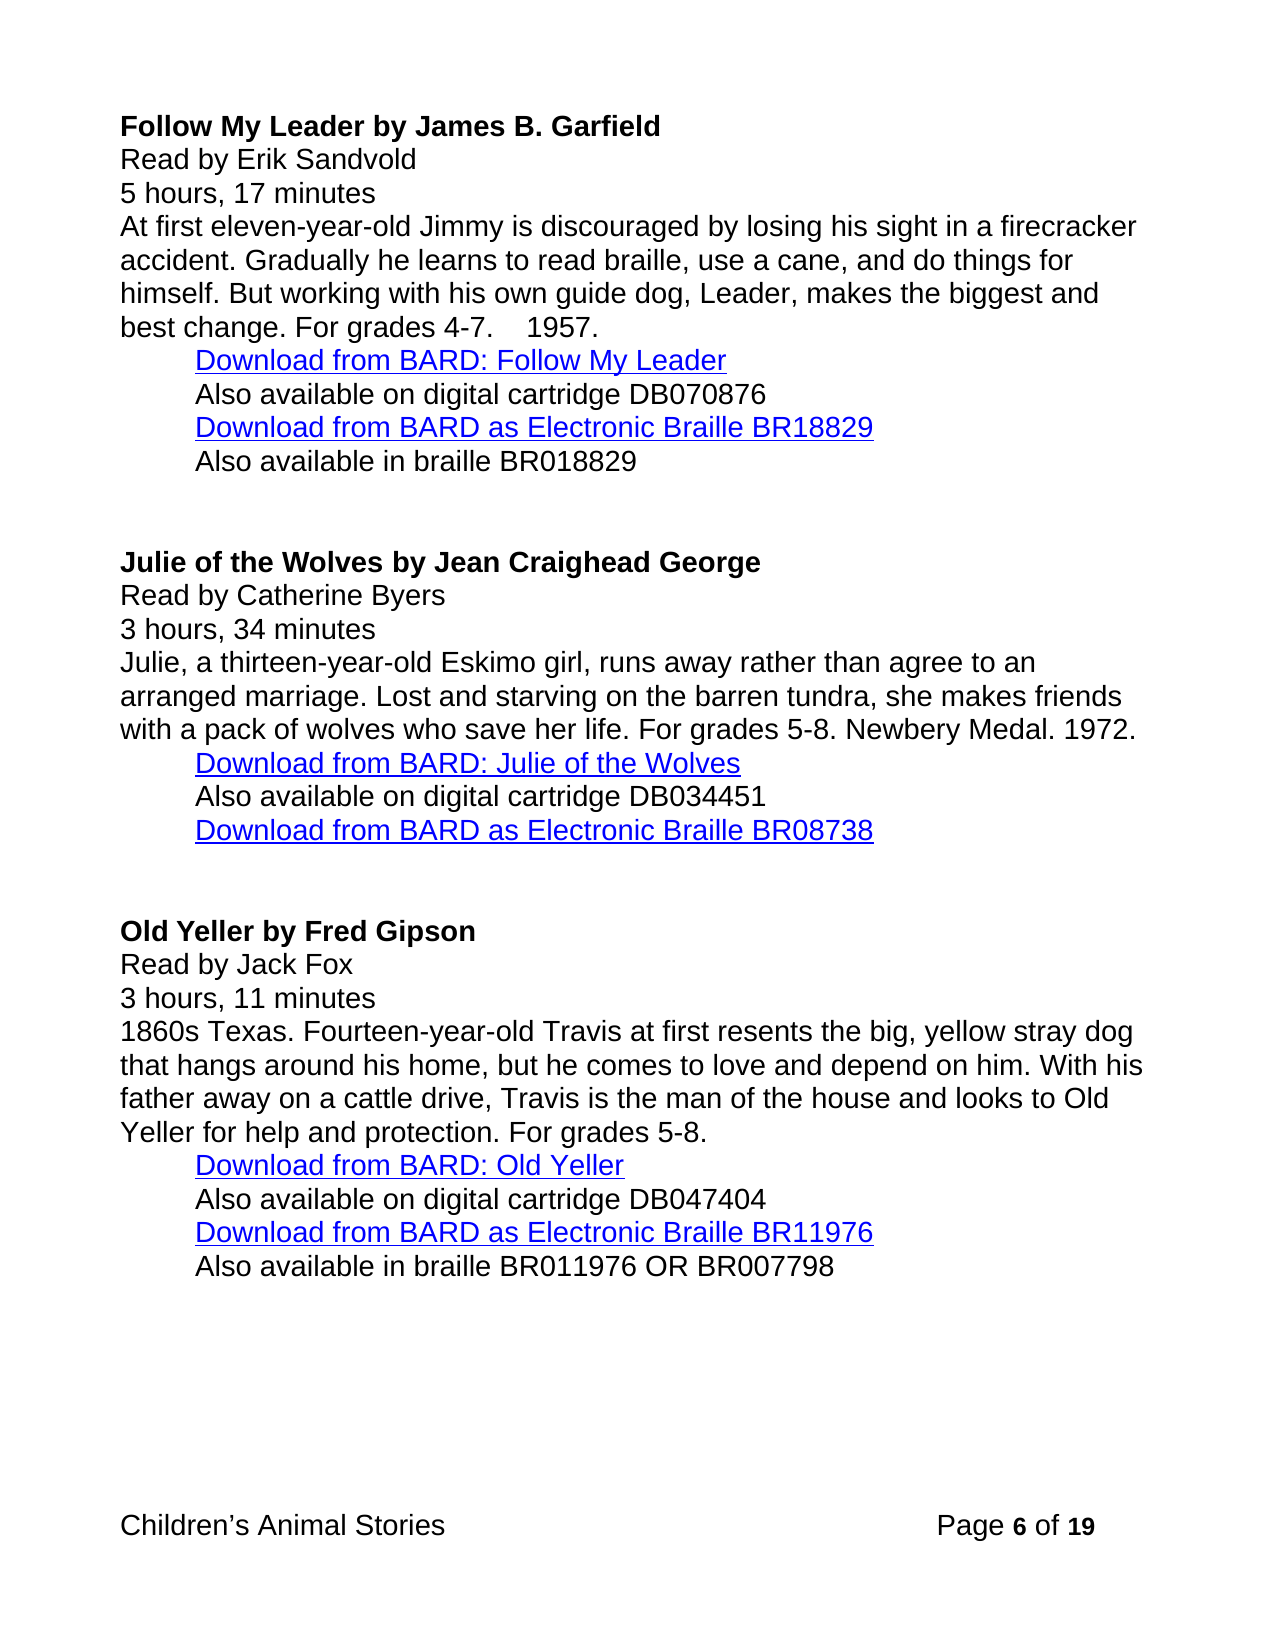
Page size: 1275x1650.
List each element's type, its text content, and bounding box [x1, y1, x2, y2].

text Also available on digital cartridge DB070876 [120, 377, 1155, 410]
text Also available in braille BR011976 OR BR007798 [120, 1249, 1155, 1282]
text Download from BARD as Electronic Braille BR18829 [120, 410, 1155, 444]
text Read by Erik Sandvold [120, 142, 1155, 176]
text 1860s Texas. Fourteen-year-old Travis at first resents the big, yellow stray dog that hangs around his home, but he comes to love and depend on him. With his father away on a cattle drive, Travis is the man of the house and looks to Old Yeller for help and protection. For grades 5-8. [120, 1014, 1155, 1148]
text Download from BARD: Follow My Leader [120, 343, 1155, 377]
text Also available on digital cartridge DB047404 [120, 1182, 1155, 1215]
text Download from BARD: Old Yeller [120, 1148, 1155, 1182]
text Read by Jack Fox [120, 947, 1155, 981]
text At first eleven-year-old Jimmy is discouraged by losing his sight in a firecracker accident. Gradually he learns to read braille, use a cane, and do things for himself. But working with his own guide dog, Leader, makes the biggest and best change. For grades 4-7. 1957. [120, 209, 1155, 343]
text 3 hours, 34 minutes [120, 612, 1155, 645]
text Download from BARD as Electronic Braille BR11976 [120, 1215, 1155, 1249]
text Julie, a thirteen-year-old Eskimo girl, runs away rather than agree to an arranged marriage. Lost and starving on the barren tundra, she makes friends with a pack of wolves who save her life. For grades 5-8. Newbery Medal. 1972. [120, 645, 1155, 746]
text Read by Catherine Byers [120, 578, 1155, 612]
subtitle Old Yeller by Fred Gipson [120, 913, 1155, 947]
text Download from BARD as Electronic Braille BR08738 [120, 813, 1155, 846]
text 5 hours, 17 minutes [120, 176, 1155, 209]
subtitle Julie of the Wolves by Jean Craighead George [120, 544, 1155, 578]
text Download from BARD: Julie of the Wolves [120, 746, 1155, 779]
text Also available in braille BR018829 [120, 444, 1155, 477]
text 3 hours, 11 minutes [120, 981, 1155, 1014]
text Also available on digital cartridge DB034451 [120, 779, 1155, 813]
subtitle Follow My Leader by James B. Garfield [120, 108, 1155, 142]
